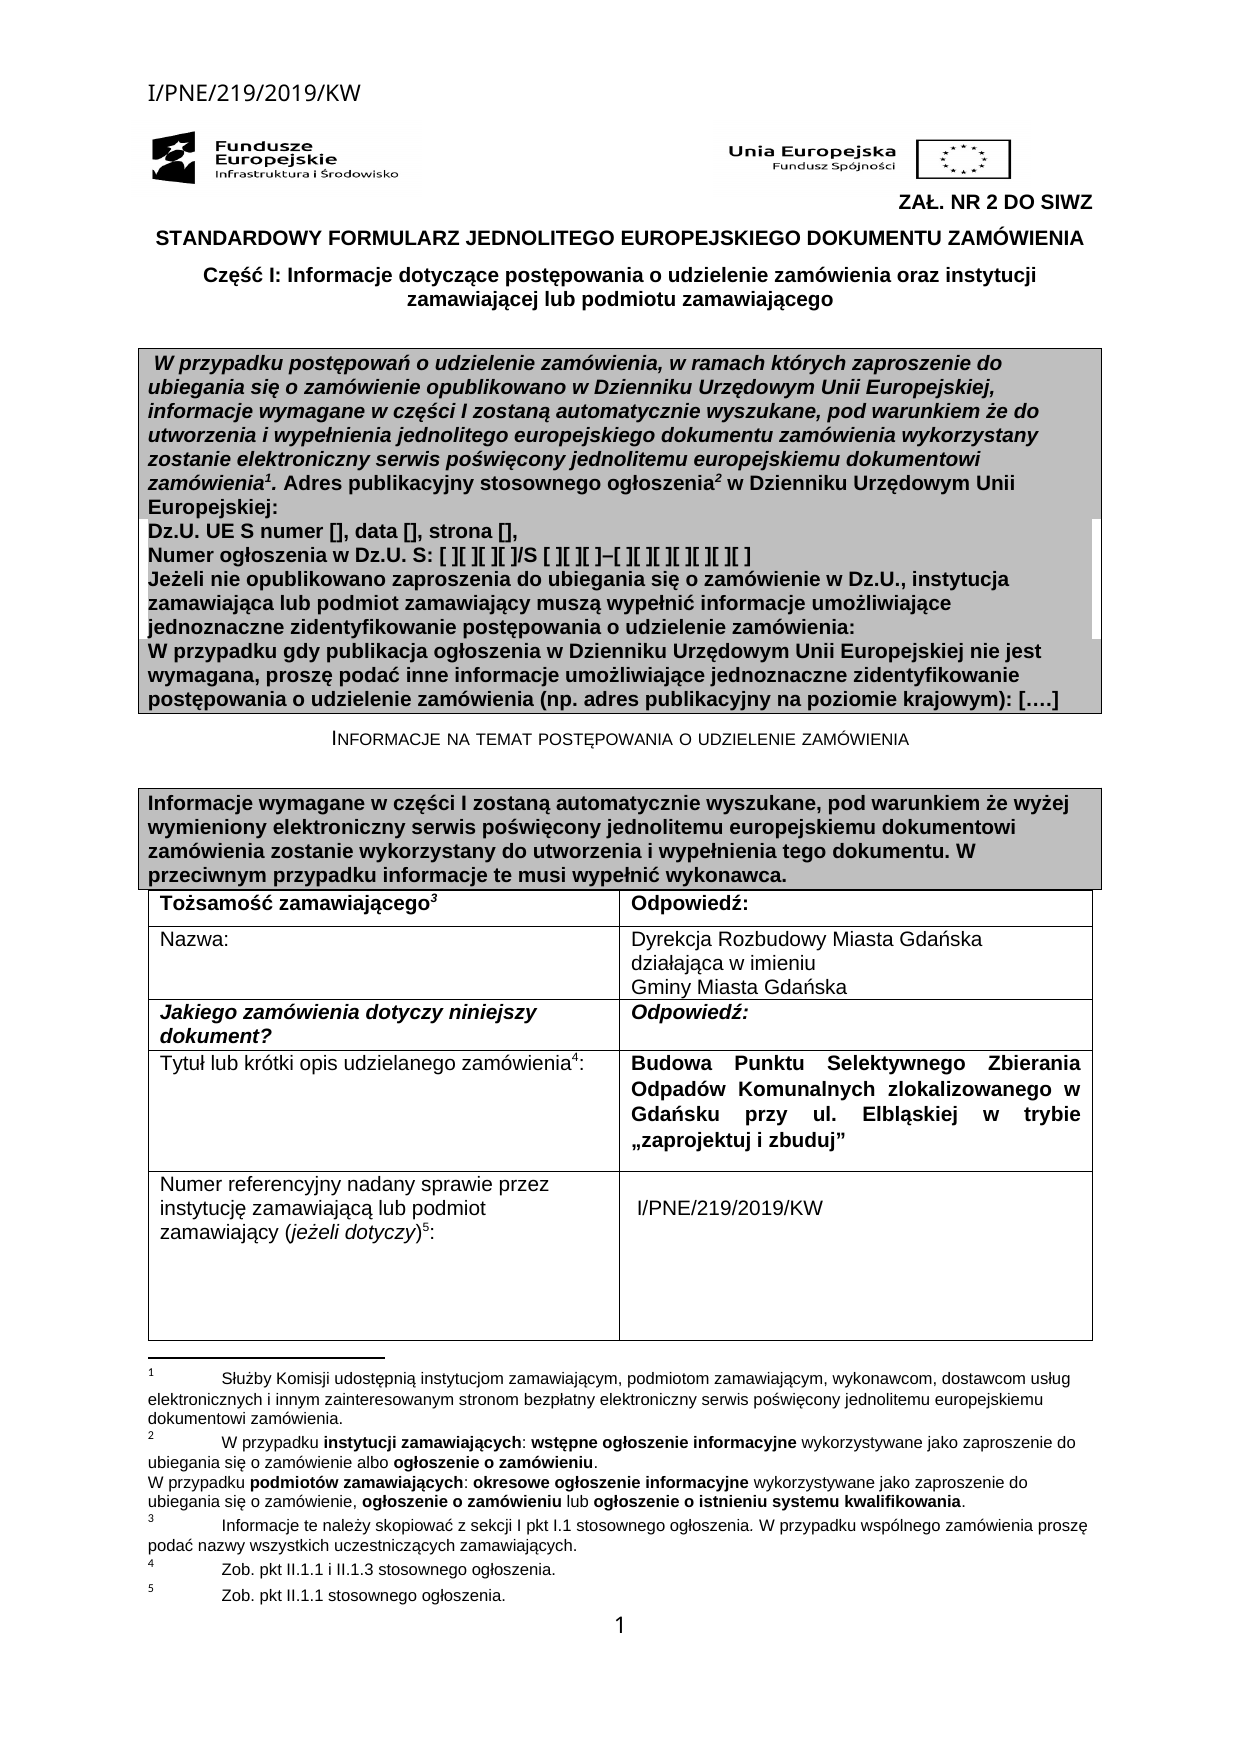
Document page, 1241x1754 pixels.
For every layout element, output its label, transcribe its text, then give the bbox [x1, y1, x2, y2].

table_cell Dyrekcja Rozbudowy Miasta Gdańska działająca w imieniu Gminy Miasta Gdańska [620, 927, 1092, 999]
picture [712, 118, 1032, 190]
picture [131, 118, 422, 197]
table_cell Odpowiedź: [620, 1000, 1092, 1049]
text Część I: Informacje dotyczące postępowania o udzielenie zamówienia oraz instytucji zamawiającej lub podmiotu zamawiającego [148, 263, 1092, 311]
text Numer ogłoszenia w Dz.U. S: [ ][ ][ ][ ]/S [ ][ ][ ]–[ ][ ][ ][ ][ ][ ][ ] [148, 543, 1092, 567]
table_cell Nazwa: [149, 927, 619, 999]
table_cell Numer referencyjny nadany sprawie przez instytucję zamawiającą lub podmiot zamawiający (jeżeli dotyczy): [149, 1172, 619, 1339]
table_header Odpowiedź: [620, 891, 1092, 926]
text Zał. nr 2 do SIWz [148, 190, 1092, 214]
text Informacje wymagane w części I zostaną automatycznie wyszukane, pod warunkiem że wyżej wymieniony elektroniczny serwis poświęcony jednolitemu europejskiemu dokumentowi zamówienia zostanie wykorzystany do utworzenia i wypełnienia tego dokumentu. W przeciwnym przypadku informacje te musi wypełnić wykonawca. [139, 789, 1101, 889]
text Informacje na temat postępowania o udzielenie zamówienia [148, 726, 1092, 750]
text Standardowy formularz jednolitego europejskiego dokumentu zamówienia [148, 226, 1092, 250]
text Dz.U. UE S numer [], data [], strona [], [148, 519, 1092, 543]
table_cell Jakiego zamówienia dotyczy niniejszy dokument? [149, 1000, 619, 1049]
text W przypadku postępowań o udzielenie zamówienia, w ramach których zaproszenie do ubiegania się o zamówienie opublikowano w Dzienniku Urzędowym Unii Europejskiej, informacje wymagane w części I zostaną automatycznie wyszukane, pod warunkiem że do utworzenia i wypełnienia jednolitego europejskiego dokumentu zamówienia wykorzystany zostanie elektroniczny serwis poświęcony jednolitemu europejskiemu dokumentowi zamówienia. Adres publikacyjny stosownego ogłoszenia w Dzienniku Urzędowym Unii Europejskiej: [139, 349, 1101, 519]
text Jeżeli nie opublikowano zaproszenia do ubiegania się o zamówienie w Dz.U., instytucja zamawiająca lub podmiot zamawiający muszą wypełnić informacje umożliwiające jednoznaczne zidentyfikowanie postępowania o udzielenie zamówienia: [148, 567, 1092, 636]
table_cell I/PNE/219/2019/KW [620, 1172, 1092, 1339]
table_cell Tytuł lub krótki opis udzielanego zamówienia: [149, 1051, 619, 1171]
text W przypadku gdy publikacja ogłoszenia w Dzienniku Urzędowym Unii Europejskiej nie jest wymagana, proszę podać inne informacje umożliwiające jednoznaczne zidentyfikowanie postępowania o udzielenie zamówienia (np. adres publikacyjny na poziomie krajowym): [….] [139, 636, 1101, 713]
table_cell Budowa Punktu Selektywnego Zbierania Odpadów Komunalnych zlokalizowanego w Gdańsku przy ul. Elbląskiej w trybie „zaprojektuj i zbuduj” [620, 1051, 1092, 1171]
table_header Tożsamość zamawiającego [149, 891, 619, 926]
